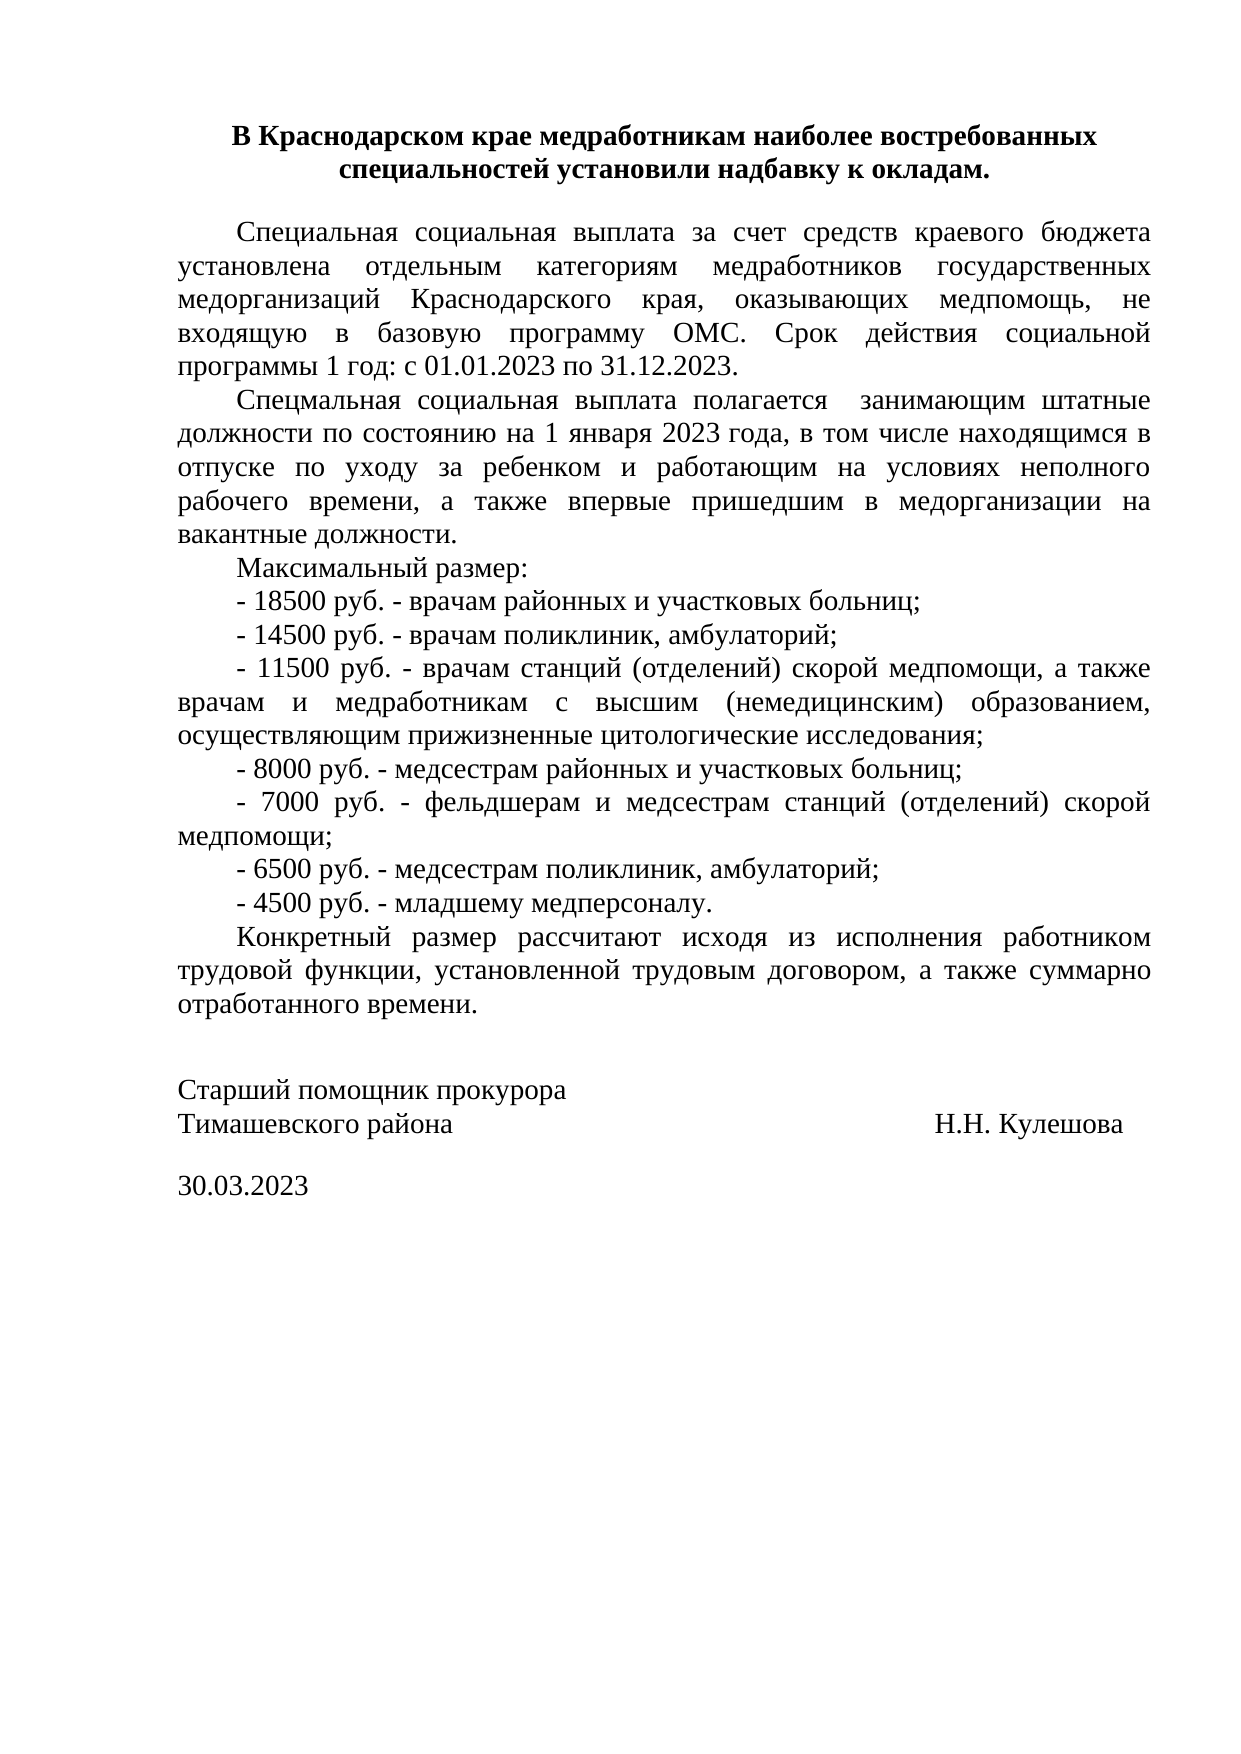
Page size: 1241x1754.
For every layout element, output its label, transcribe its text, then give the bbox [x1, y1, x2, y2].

text Конкретный размер рассчитают исходя из исполнения работником трудовой функции, установленной трудовым договором, а также суммарно отработанного времени. [177, 919, 1152, 1019]
text Спецмальная социальная выплата полагается занимающим штатные должности по состоянию на 1 января 2023 года, в том числе находящимся в отпуске по уходу за ребенком и работающим на условиях неполного рабочего времени, а также впервые пришедшим в медорганизации на вакантные должности. [177, 382, 1152, 550]
text - 18500 руб. - врачам районных и участковых больниц; [177, 583, 1152, 617]
text - 8000 руб. - медсестрам районных и участковых больниц; [177, 751, 1152, 784]
text Тимашевского района Н.Н. Кулешова [177, 1106, 1152, 1139]
text - 4500 руб. - младшему медперсоналу. [177, 885, 1152, 919]
text - 14500 руб. - врачам поликлиник, амбулаторий; [177, 617, 1152, 650]
text Максимальный размер: [177, 550, 1152, 583]
text - 6500 руб. - медсестрам поликлиник, амбулаторий; [177, 852, 1152, 885]
text - 11500 руб. - врачам станций (отделений) скорой медпомощи, а также врачам и медработникам с высшим (немедицинским) образованием, осуществляющим прижизненные цитологические исследования; [177, 650, 1152, 751]
text В Краснодарском крае медработникам наиболее востребованных специальностей установили надбавку к окладам. [177, 118, 1152, 185]
text 30.03.2023 [177, 1168, 1152, 1202]
text Специальная социальная выплата за счет средств краевого бюджета установлена отдельным категориям медработников государственных медорганизаций Краснодарского края, оказывающих медпомощь, не входящую в базовую программу ОМС. Срок действия социальной программы 1 год: с 01.01.2023 по 31.12.2023. [177, 214, 1152, 382]
text Старший помощник прокурора [177, 1072, 1152, 1106]
text - 7000 руб. - фельдшерам и медсестрам станций (отделений) скорой медпомощи; [177, 784, 1152, 852]
